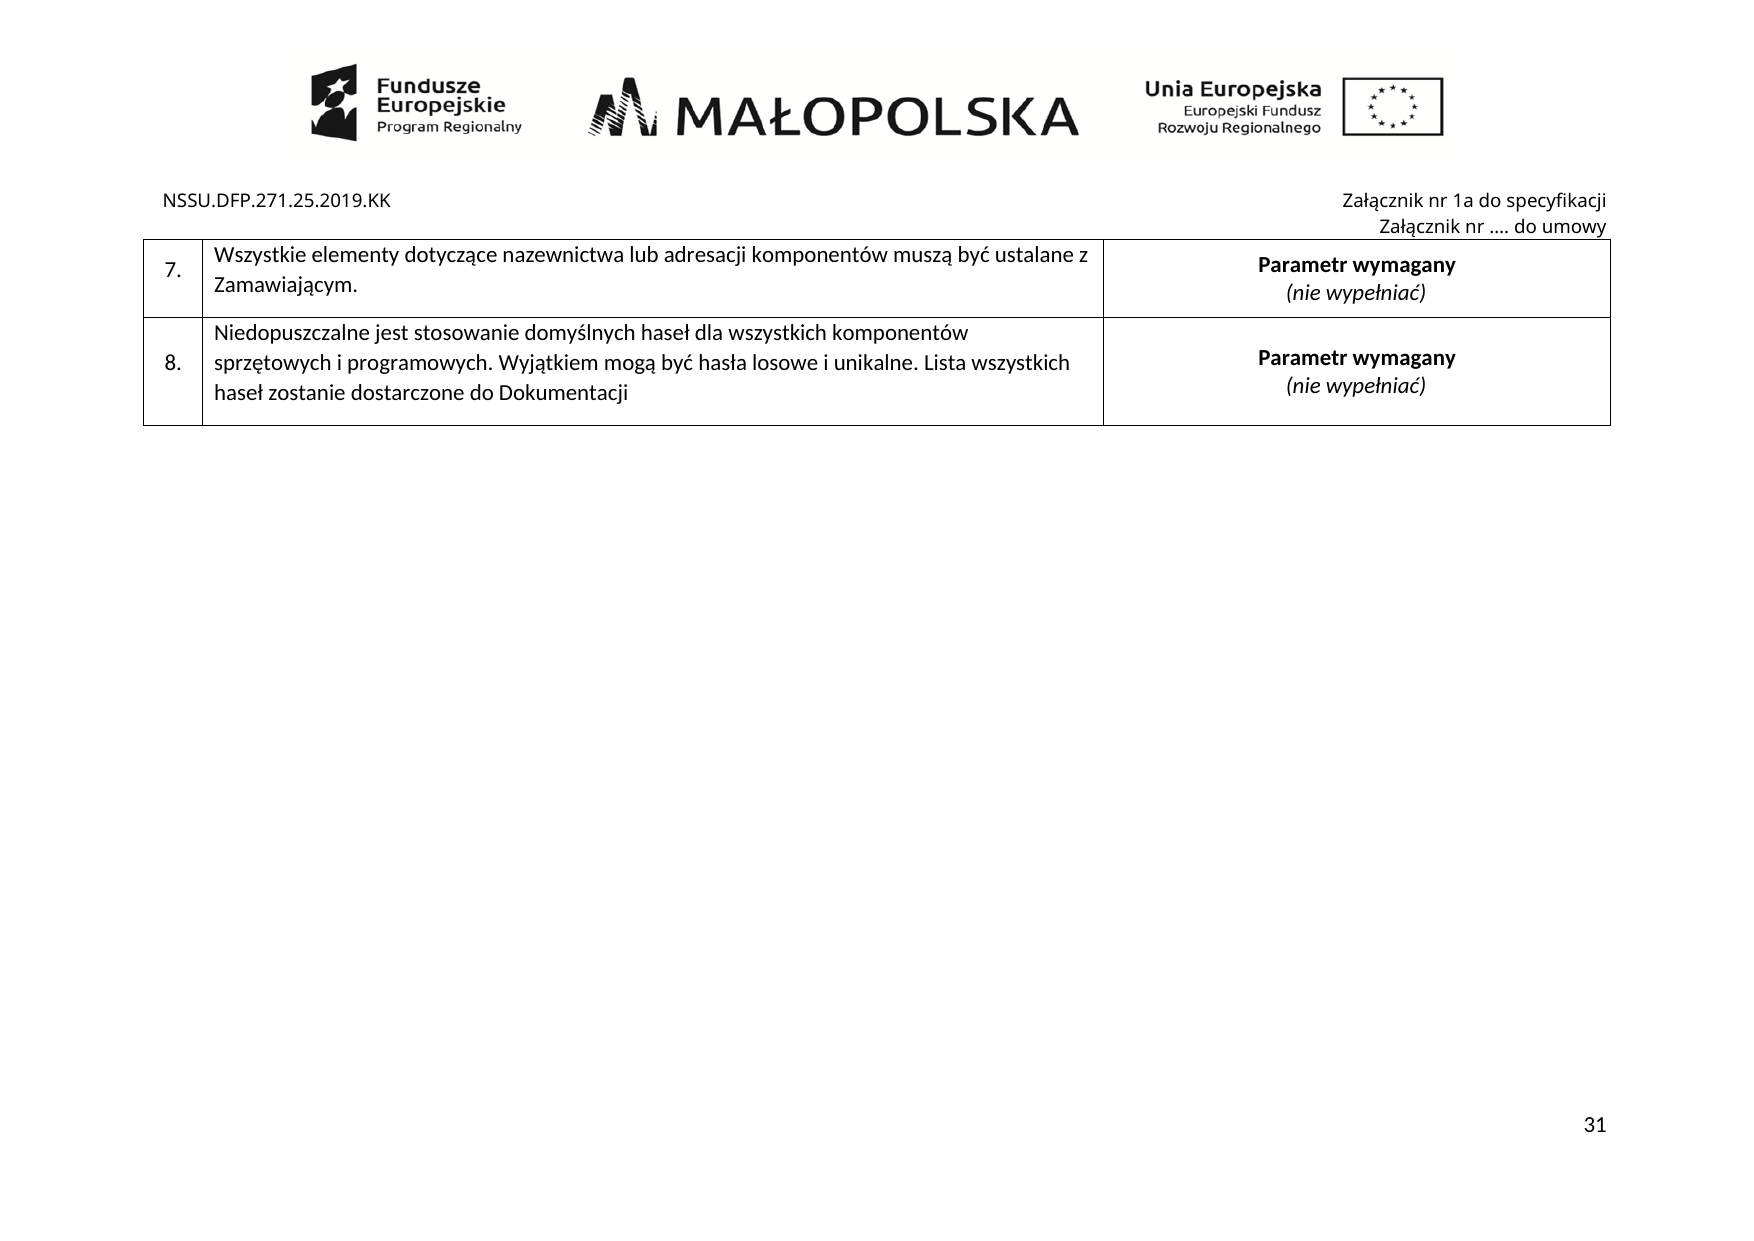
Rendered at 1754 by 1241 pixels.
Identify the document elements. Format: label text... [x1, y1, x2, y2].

table_cell 8. [144, 318, 202, 425]
table_cell Parametr wymagany (nie wypełniać) [1104, 240, 1610, 317]
table_cell 7. [144, 240, 202, 317]
picture [289, 44, 1465, 160]
table_cell Parametr wymagany (nie wypełniać) [1104, 318, 1610, 425]
table_cell Wszystkie elementy dotyczące nazewnictwa lub adresacji komponentów muszą być ustalane z Zamawiającym. [203, 240, 1103, 317]
table_cell Niedopuszczalne jest stosowanie domyślnych haseł dla wszystkich komponentów sprzętowych i programowych. Wyjątkiem mogą być hasła losowe i unikalne. Lista wszystkich haseł zostanie dostarczone do Dokumentacji [203, 318, 1103, 425]
